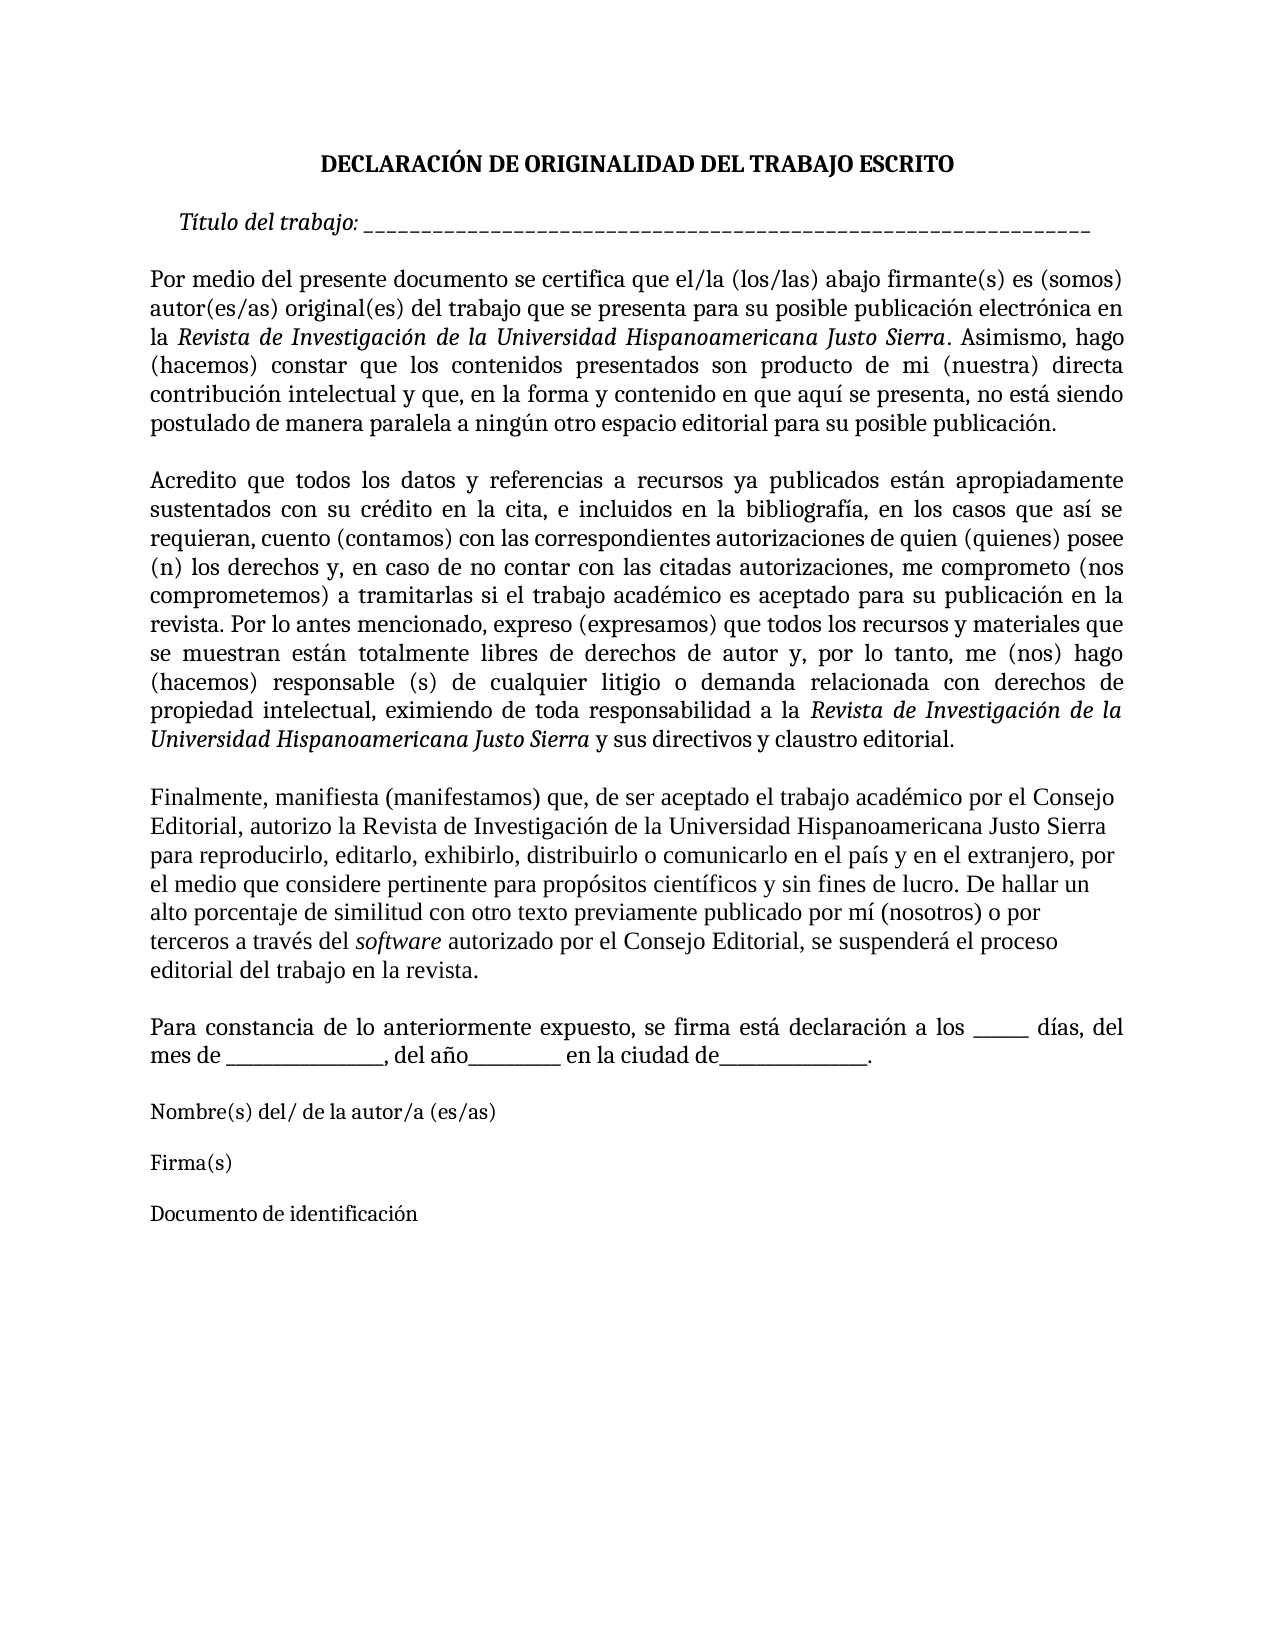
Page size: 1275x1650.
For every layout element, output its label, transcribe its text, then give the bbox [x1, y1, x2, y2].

text Título del trabajo: _______________________________________________________________ [150, 207, 1125, 236]
text Nombre(s) del/ de la autor/a (es/as) [150, 1099, 1125, 1125]
text Acredito que todos los datos y referencias a recursos ya publicados están apropiadamente sustentados con su crédito en la cita, e incluidos en la bibliografía, en los casos que así se requieran, cuento (contamos) con las correspondientes autorizaciones de quien (quienes) posee (n) los derechos y, en caso de no contar con las citadas autorizaciones, me comprometo (nos comprometemos) a tramitarlas si el trabajo académico es aceptado para su publicación en la revista. Por lo antes mencionado, expreso (expresamos) que todos los recursos y materiales que se muestran están totalmente libres de derechos de autor y, por lo tanto, me (nos) hago (hacemos) responsable (s) de cualquier litigio o demanda relacionada con derechos de propiedad intelectual, eximiendo de toda responsabilidad a la Revista de Investigación de la Universidad Hispanoamericana Justo Sierra y sus directivos y claustro editorial. [150, 466, 1125, 754]
text Para constancia de lo anteriormente expuesto, se firma está declaración a los ______ días, del mes de _________________, del año__________ en la ciudad de________________. [150, 1012, 1125, 1070]
text Finalmente, manifiesta (manifestamos) que, de ser aceptado el trabajo académico por el Consejo Editorial, autorizo la Revista de Investigación de la Universidad Hispanoamericana Justo Sierra para reproducirlo, editarlo, exhibirlo, distribuirlo o comunicarlo en el país y en el extranjero, por el medio que considere pertinente para propósitos científicos y sin fines de lucro. De hallar un alto porcentaje de similitud con otro texto previamente publicado por mí (nosotros) o por terceros a través del software autorizado por el Consejo Editorial, se suspenderá el proceso editorial del trabajo en la revista. [150, 782, 1125, 984]
text Documento de identificación [150, 1201, 1125, 1227]
text Por medio del presente documento se certifica que el/la (los/las) abajo firmante(s) es (somos) autor(es/as) original(es) del trabajo que se presenta para su posible publicación electrónica en la Revista de Investigación de la Universidad Hispanoamericana Justo Sierra. Asimismo, hago (hacemos) constar que los contenidos presentados son producto de mi (nuestra) directa contribución intelectual y que, en la forma y contenido en que aquí se presenta, no está siendo postulado de manera paralela a ningún otro espacio editorial para su posible publicación. [150, 265, 1125, 437]
text Firma(s) [150, 1150, 1125, 1176]
text DECLARACIÓN DE ORIGINALIDAD DEL TRABAJO ESCRITO [150, 150, 1125, 179]
